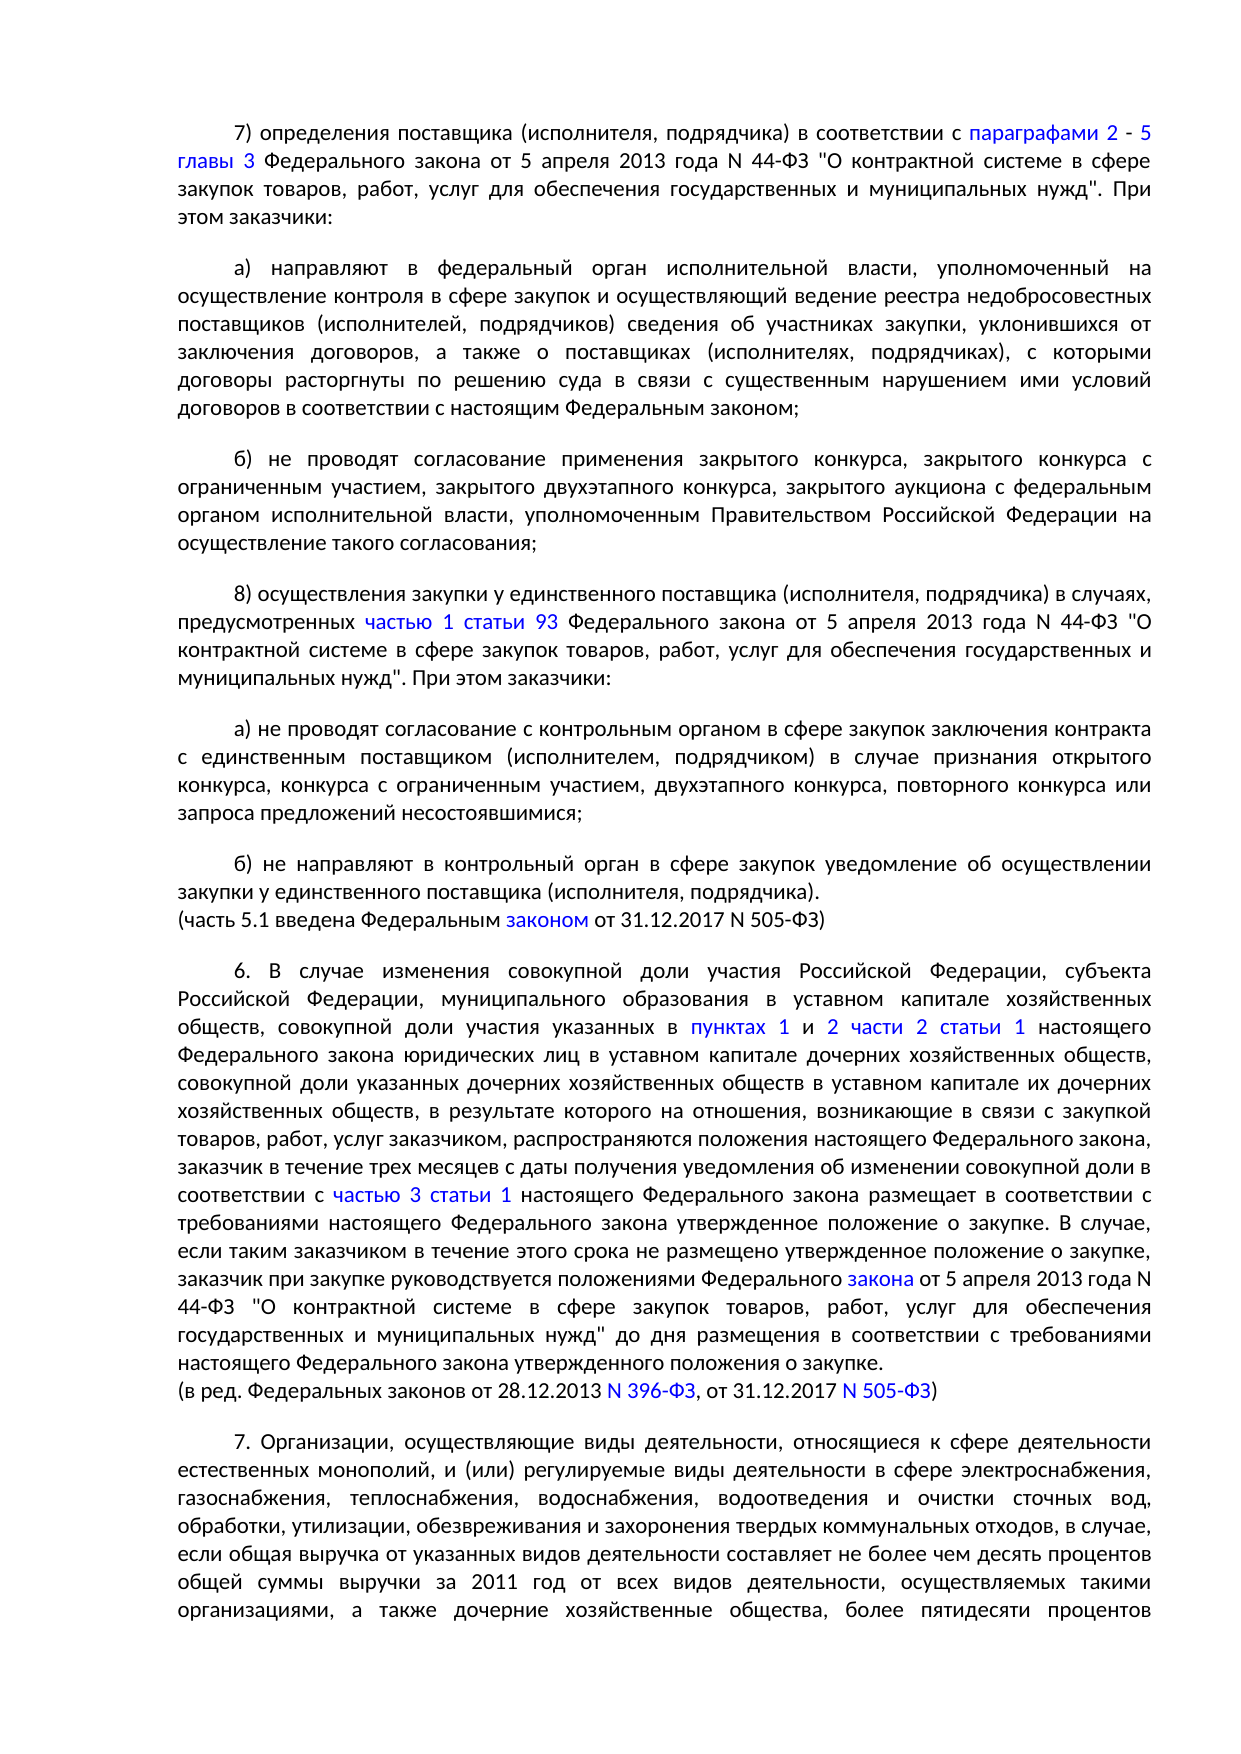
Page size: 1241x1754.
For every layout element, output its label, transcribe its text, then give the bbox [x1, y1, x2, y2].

text а) не проводят согласование с контрольным органом в сфере закупок заключения контракта с единственным поставщиком (исполнителем, подрядчиком) в случае признания открытого конкурса, конкурса с ограниченным участием, двухэтапного конкурса, повторного конкурса или запроса предложений несостоявшимися; [177, 714, 1152, 826]
text (в ред. Федеральных законов от 28.12.2013 N 396-ФЗ, от 31.12.2017 N 505-ФЗ) [177, 1376, 1152, 1404]
text б) не проводят согласование применения закрытого конкурса, закрытого конкурса с ограниченным участием, закрытого двухэтапного конкурса, закрытого аукциона с федеральным органом исполнительной власти, уполномоченным Правительством Российской Федерации на осуществление такого согласования; [177, 444, 1152, 556]
text (часть 5.1 введена Федеральным законом от 31.12.2017 N 505-ФЗ) [177, 905, 1152, 933]
text 7) определения поставщика (исполнителя, подрядчика) в соответствии с параграфами 2 - 5 главы 3 Федерального закона от 5 апреля 2013 года N 44-ФЗ "О контрактной системе в сфере закупок товаров, работ, услуг для обеспечения государственных и муниципальных нужд". При этом заказчики: [177, 118, 1152, 230]
text б) не направляют в контрольный орган в сфере закупок уведомление об осуществлении закупки у единственного поставщика (исполнителя, подрядчика). [177, 849, 1152, 905]
text а) направляют в федеральный орган исполнительной власти, уполномоченный на осуществление контроля в сфере закупок и осуществляющий ведение реестра недобросовестных поставщиков (исполнителей, подрядчиков) сведения об участниках закупки, уклонившихся от заключения договоров, а также о поставщиках (исполнителях, подрядчиках), с которыми договоры расторгнуты по решению суда в связи с существенным нарушением ими условий договоров в соответствии с настоящим Федеральным законом; [177, 253, 1152, 421]
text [177, 1427, 1152, 1623]
text 6. В случае изменения совокупной доли участия Российской Федерации, субъекта Российской Федерации, муниципального образования в уставном капитале хозяйственных обществ, совокупной доли участия указанных в пунктах 1 и 2 части 2 статьи 1 настоящего Федерального закона юридических лиц в уставном капитале дочерних хозяйственных обществ, совокупной доли указанных дочерних хозяйственных обществ в уставном капитале их дочерних хозяйственных обществ, в результате которого на отношения, возникающие в связи с закупкой товаров, работ, услуг заказчиком, распространяются положения настоящего Федерального закона, заказчик в течение трех месяцев с даты получения уведомления об изменении совокупной доли в соответствии с частью 3 статьи 1 настоящего Федерального закона размещает в соответствии с требованиями настоящего Федерального закона утвержденное положение о закупке. В случае, если таким заказчиком в течение этого срока не размещено утвержденное положение о закупке, заказчик при закупке руководствуется положениями Федерального закона от 5 апреля 2013 года N 44-ФЗ "О контрактной системе в сфере закупок товаров, работ, услуг для обеспечения государственных и муниципальных нужд" до дня размещения в соответствии с требованиями настоящего Федерального закона утвержденного положения о закупке. [177, 956, 1152, 1376]
text 8) осуществления закупки у единственного поставщика (исполнителя, подрядчика) в случаях, предусмотренных частью 1 статьи 93 Федерального закона от 5 апреля 2013 года N 44-ФЗ "О контрактной системе в сфере закупок товаров, работ, услуг для обеспечения государственных и муниципальных нужд". При этом заказчики: [177, 579, 1152, 691]
